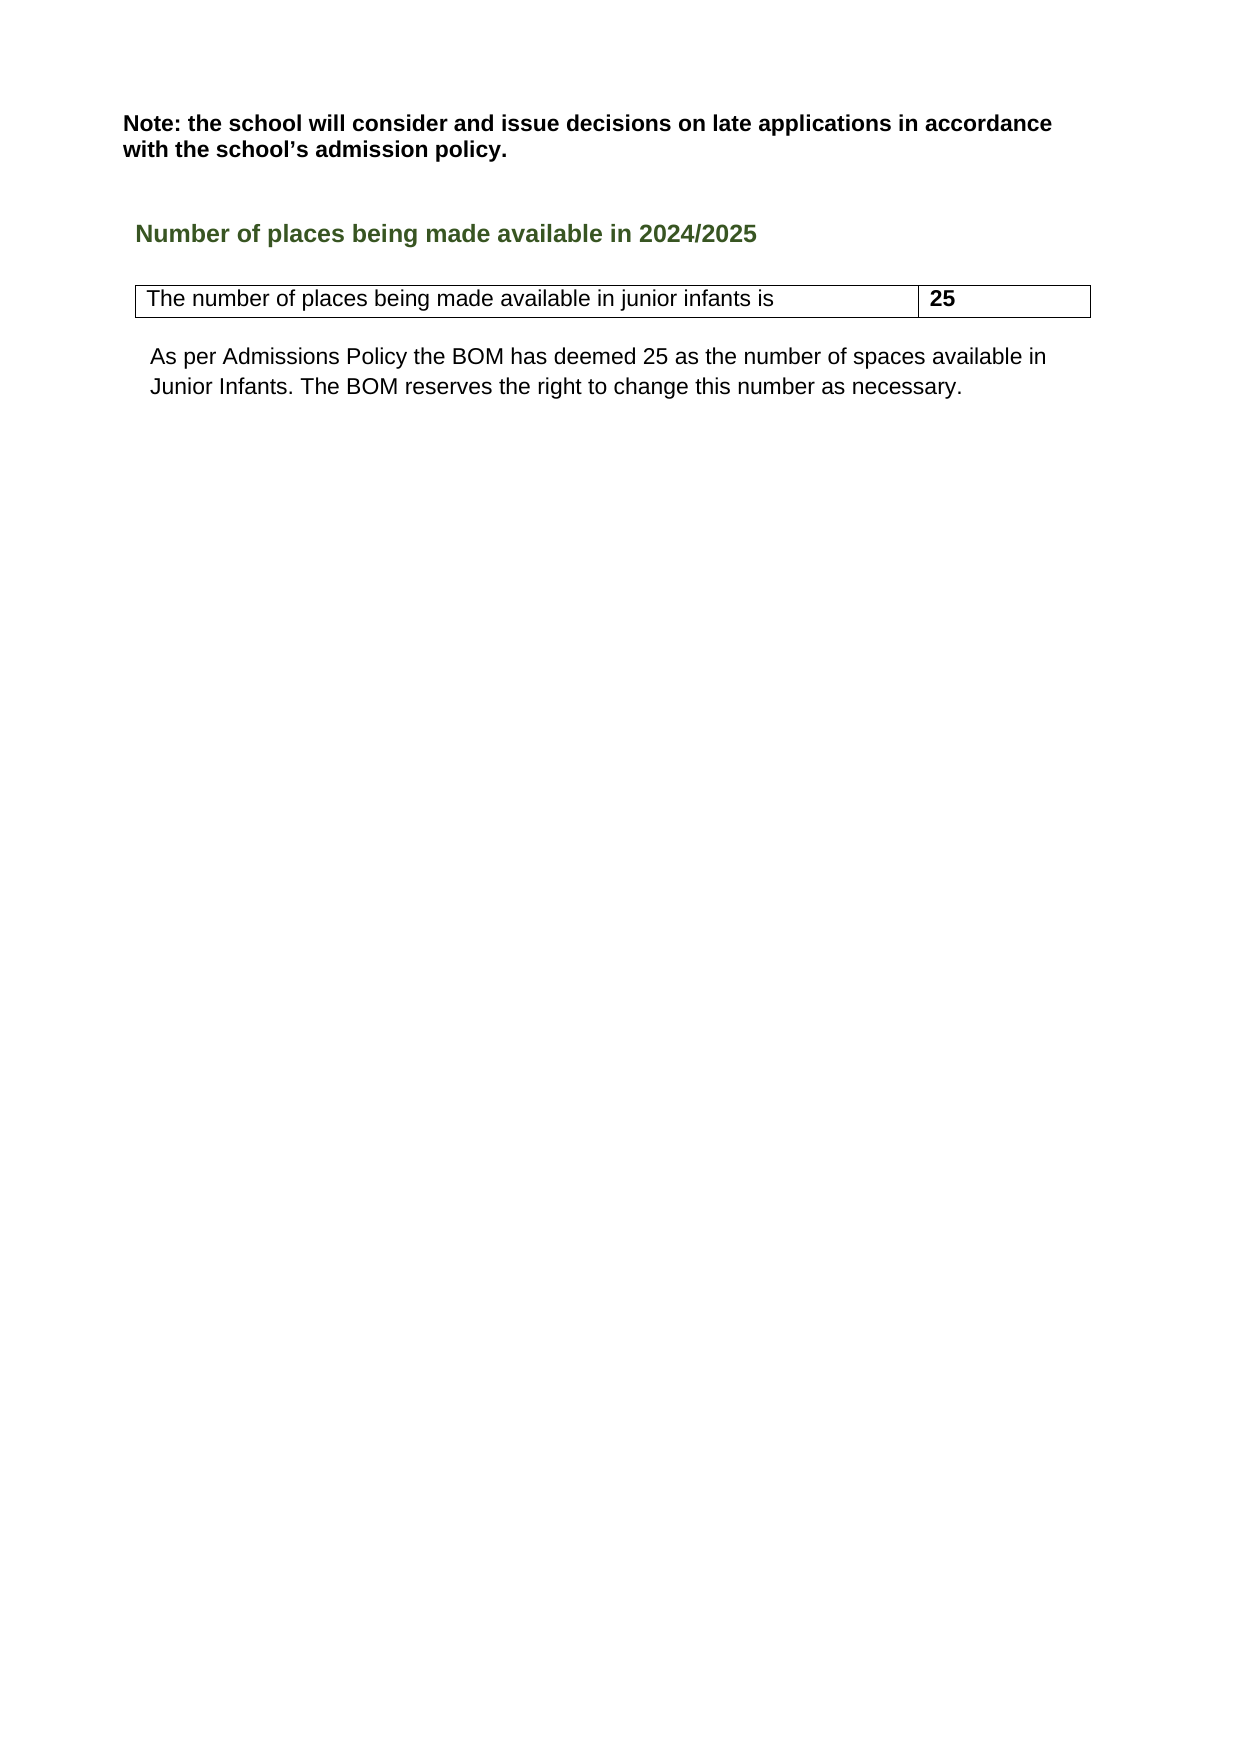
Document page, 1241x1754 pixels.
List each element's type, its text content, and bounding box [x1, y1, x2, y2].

subtitle Number of places being made available in 2024/2025 [135, 219, 1167, 247]
text As per Admissions Policy the BOM has deemed 25 as the number of spaces available in Junior Infants. The BOM reserves the right to change this number as necessary. [150, 343, 1081, 400]
text Note: the school will consider and issue decisions on late applications in accordance with the school’s admission policy. [123, 110, 1081, 162]
